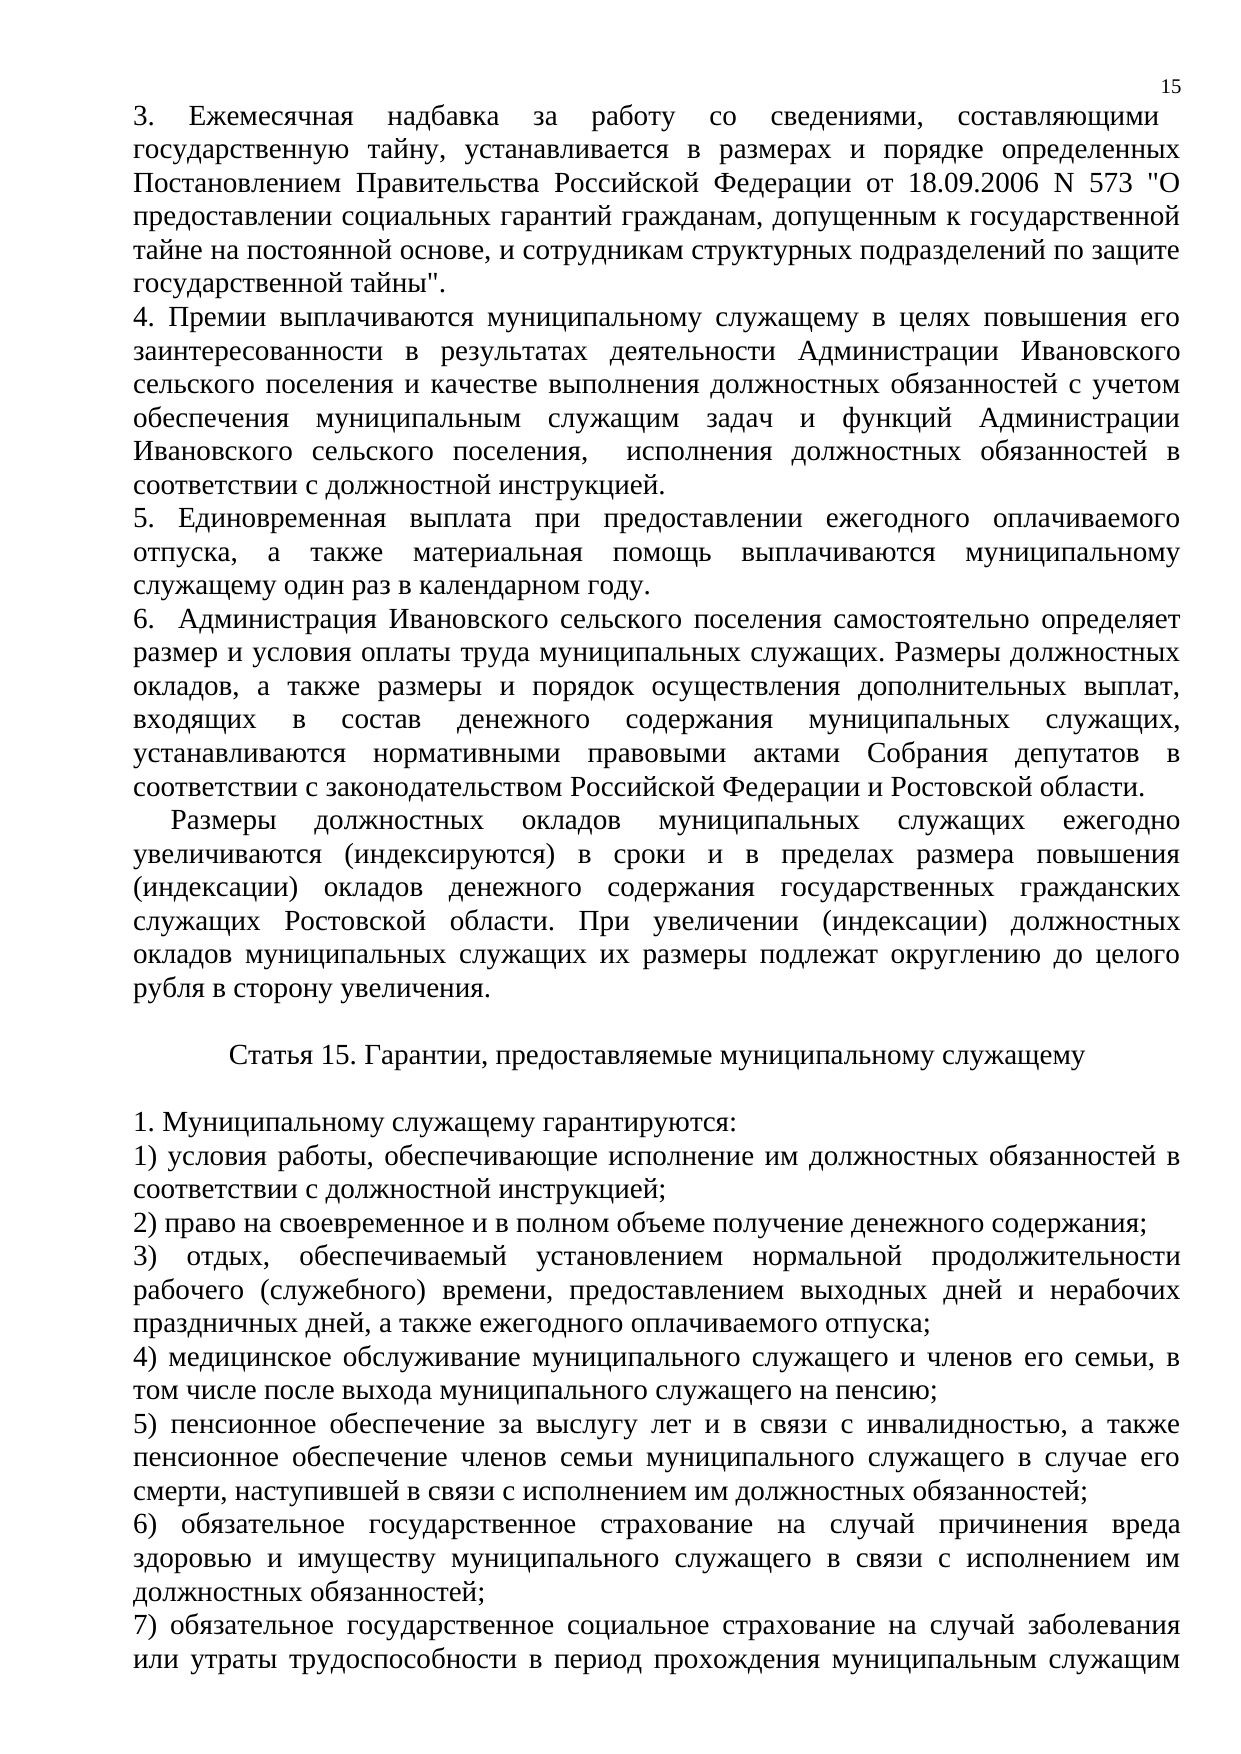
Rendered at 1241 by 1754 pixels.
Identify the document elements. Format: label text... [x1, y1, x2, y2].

text 4) медицинское обслуживание муниципального служащего и членов его семьи, в том числе после выхода муниципального служащего на пенсию; [133, 1339, 1181, 1406]
text Размеры должностных окладов муниципальных служащих ежегодно увеличиваются (индексируются) в сроки и в пределах размера повышения (индексации) окладов денежного содержания государственных гражданских служащих Ростовской области. При увеличении (индексации) должностных окладов муниципальных служащих их размеры подлежат округлению до целого рубля в сторону увеличения. [133, 802, 1181, 1003]
text 2) право на своевременное и в полном объеме получение денежного содержания; [133, 1205, 1181, 1238]
text 3) отдых, обеспечиваемый установлением нормальной продолжительности рабочего (служебного) времени, предоставлением выходных дней и нерабочих праздничных дней, а также ежегодного оплачиваемого отпуска; [133, 1238, 1181, 1339]
text 5) пенсионное обеспечение за выслугу лет и в связи с инвалидностью, а также пенсионное обеспечение членов семьи муниципального служащего в случае его смерти, наступившей в связи с исполнением им должностных обязанностей; [133, 1406, 1181, 1507]
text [133, 1607, 1181, 1674]
text 6. Администрация Ивановского сельского поселения самостоятельно определяет размер и условия оплаты труда муниципальных служащих. Размеры должностных окладов, а также размеры и порядок осуществления дополнительных выплат, входящих в состав денежного содержания муниципальных служащих, устанавливаются нормативными правовыми актами Собрания депутатов в соответствии с законодательством Российской Федерации и Ростовской области. [133, 601, 1181, 802]
text 4. Премии выплачиваются муниципальному служащему в целях повышения его заинтересованности в результатах деятельности Администрации Ивановского сельского поселения и качестве выполнения должностных обязанностей с учетом обеспечения муниципальным служащим задач и функций Администрации Ивановского сельского поселения, исполнения должностных обязанностей в соответствии с должностной инструкцией. [133, 299, 1181, 500]
text 1) условия работы, обеспечивающие исполнение им должностных обязанностей в соответствии с должностной инструкцией; [133, 1138, 1181, 1205]
text 3. Ежемесячная надбавка за работу со сведениями, составляющими государственную тайну, устанавливается в размерах и порядке определенных Постановлением Правительства Российской Федерации от 18.09.2006 N 573 "О предоставлении социальных гарантий гражданам, допущенным к государственной тайне на постоянной основе, и сотрудникам структурных подразделений по защите государственной тайны". [133, 98, 1181, 299]
text Статья 15. Гарантии, предоставляемые муниципальному служащему [133, 1037, 1181, 1071]
text 5. Единовременная выплата при предоставлении ежегодного оплачиваемого отпуска, а также материальная помощь выплачиваются муниципальному служащему один раз в календарном году. [133, 500, 1181, 601]
text 1. Муниципальному служащему гарантируются: [133, 1104, 1181, 1138]
text 6) обязательное государственное страхование на случай причинения вреда здоровью и имуществу муниципального служащего в связи с исполнением им должностных обязанностей; [133, 1507, 1181, 1607]
